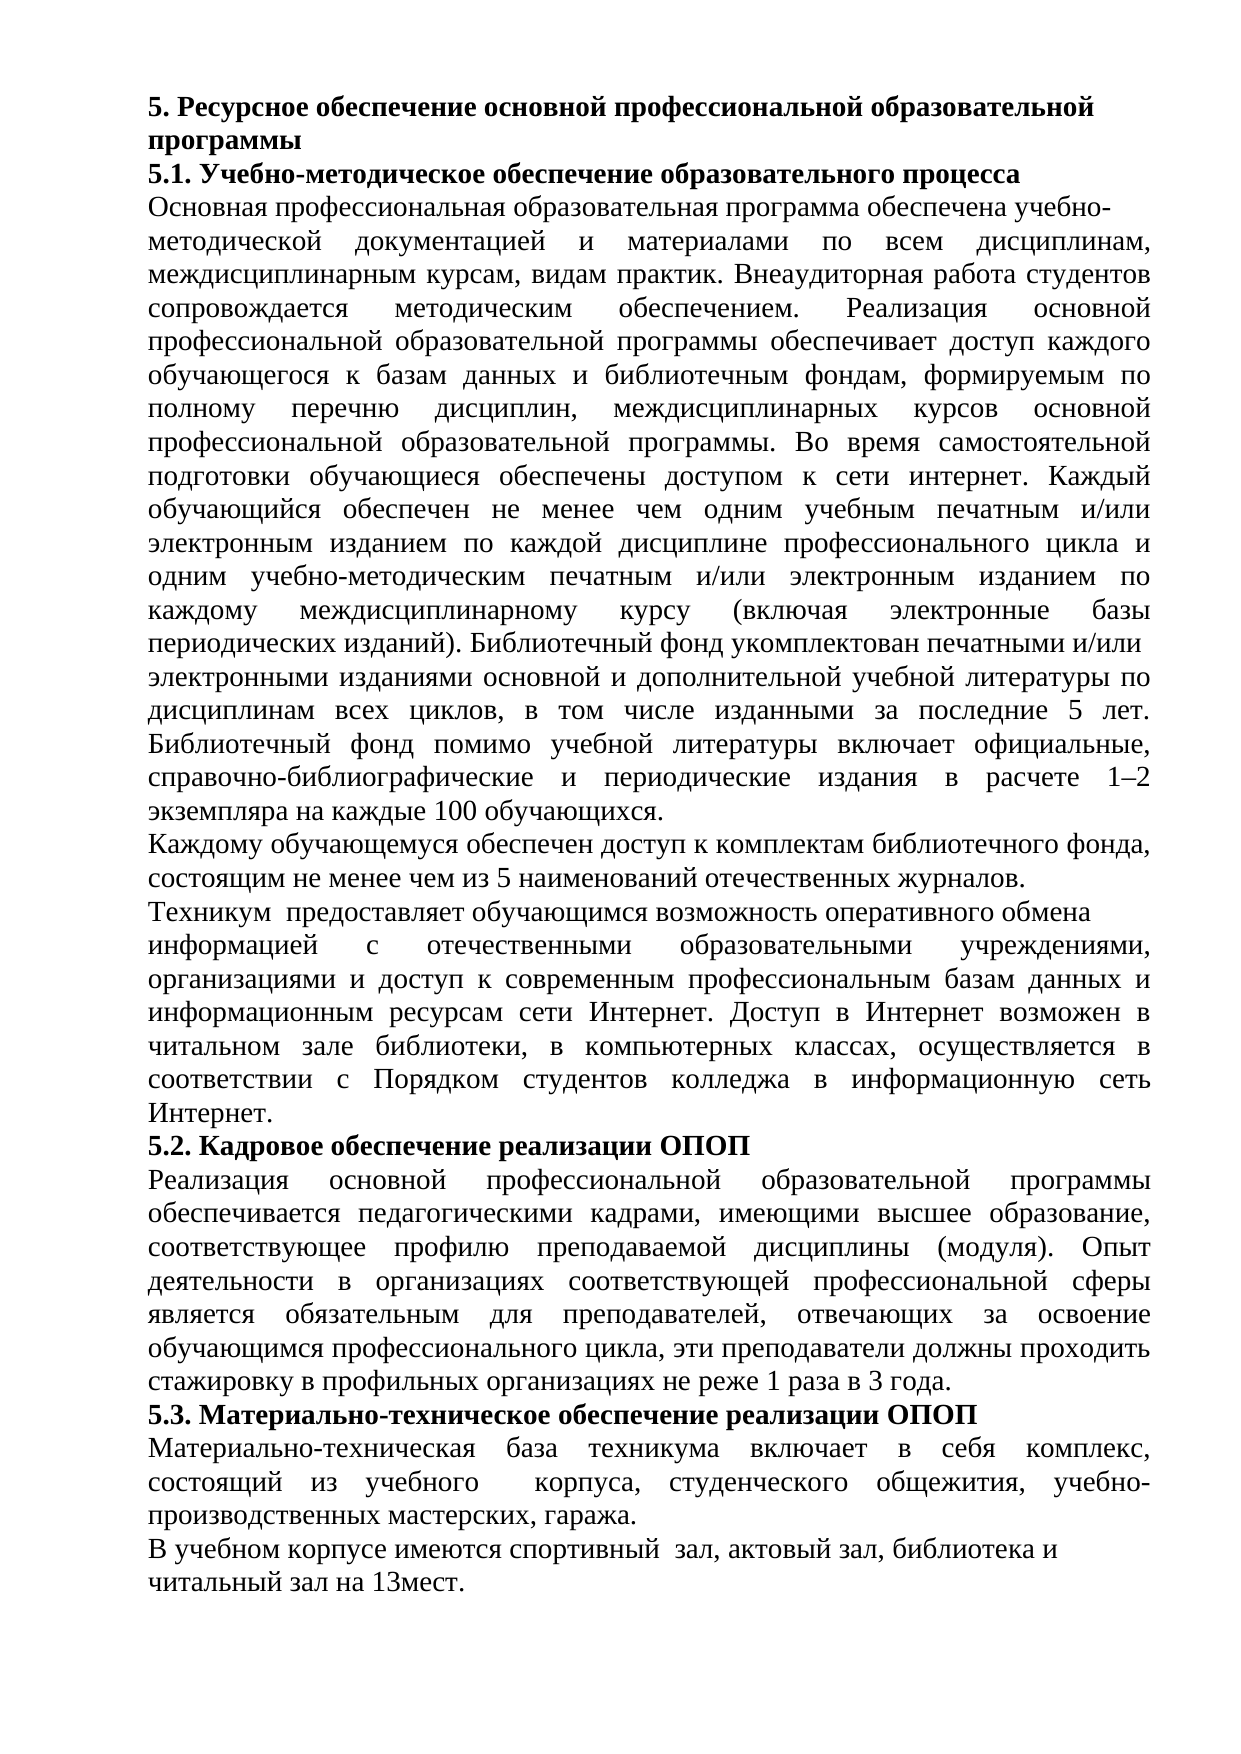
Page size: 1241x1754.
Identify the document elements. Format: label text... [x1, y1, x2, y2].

text 5. Ресурсное обеспечение основной профессиональной образовательной [148, 89, 1152, 122]
text Материально-техническая база техникума включает в себя комплекс, состоящий из учебного корпуса, студенческого общежития, учебно- производственных мастерских, гаража. [148, 1430, 1152, 1531]
text Каждому обучающемуся обеспечен доступ к комплектам библиотечного фонда, состоящим не менее чем из 5 наименований отечественных журналов. [148, 827, 1152, 894]
text 5.1. Учебно-методическое обеспечение образовательного процесса [148, 156, 1152, 189]
text Техникум предоставляет обучающимся возможность оперативного обмена [148, 894, 1152, 927]
text В учебном корпусе имеются спортивный зал, актовый зал, библиотека и [148, 1531, 1152, 1564]
text методической документацией и материалами по всем дисциплинам, междисциплинарным курсам, видам практик. Внеаудиторная работа студентов сопровождается методическим обеспечением. Реализация основной профессиональной образовательной программы обеспечивает доступ каждого обучающегося к базам данных и библиотечным фондам, формируемым по полному перечню дисциплин, междисциплинарных курсов основной профессиональной образовательной программы. Во время самостоятельной подготовки обучающиеся обеспечены доступом к сети интернет. Каждый обучающийся обеспечен не менее чем одним учебным печатным и/или электронным изданием по каждой дисциплине профессионального цикла и одним учебно-методическим печатным и/или электронным изданием по каждому междисциплинарному курсу (включая электронные базы периодических изданий). Библиотечный фонд укомплектован печатными и/или [148, 223, 1152, 659]
text 5.2. Кадровое обеспечение реализации ОПОП [148, 1128, 1152, 1162]
text 5.3. Материально-техническое обеспечение реализации ОПОП [148, 1397, 1152, 1430]
text Основная профессиональная образовательная программа обеспечена учебно- [148, 189, 1152, 223]
text электронными изданиями основной и дополнительной учебной литературы по дисциплинам всех циклов, в том числе изданными за последние 5 лет. Библиотечный фонд помимо учебной литературы включает официальные, справочно-библиографические и периодические издания в расчете 1–2 экземпляра на каждые 100 обучающихся. [148, 659, 1152, 827]
text программы [148, 122, 1152, 156]
text Реализация основной профессиональной образовательной программы обеспечивается педагогическими кадрами, имеющими высшее образование, соответствующее профилю преподаваемой дисциплины (модуля). Опыт деятельности в организациях соответствующей профессиональной сферы является обязательным для преподавателей, отвечающих за освоение обучающимся профессионального цикла, эти преподаватели должны проходить стажировку в профильных организациях не реже 1 раза в 3 года. [148, 1162, 1152, 1397]
text информацией с отечественными образовательными учреждениями, организациями и доступ к современным профессиональным базам данных и информационным ресурсам сети Интернет. Доступ в Интернет возможен в читальном зале библиотеки, в компьютерных классах, осуществляется в соответствии с Порядком студентов колледжа в информационную сеть Интернет. [148, 927, 1152, 1128]
text читальный зал на 13мест. [148, 1564, 1152, 1598]
